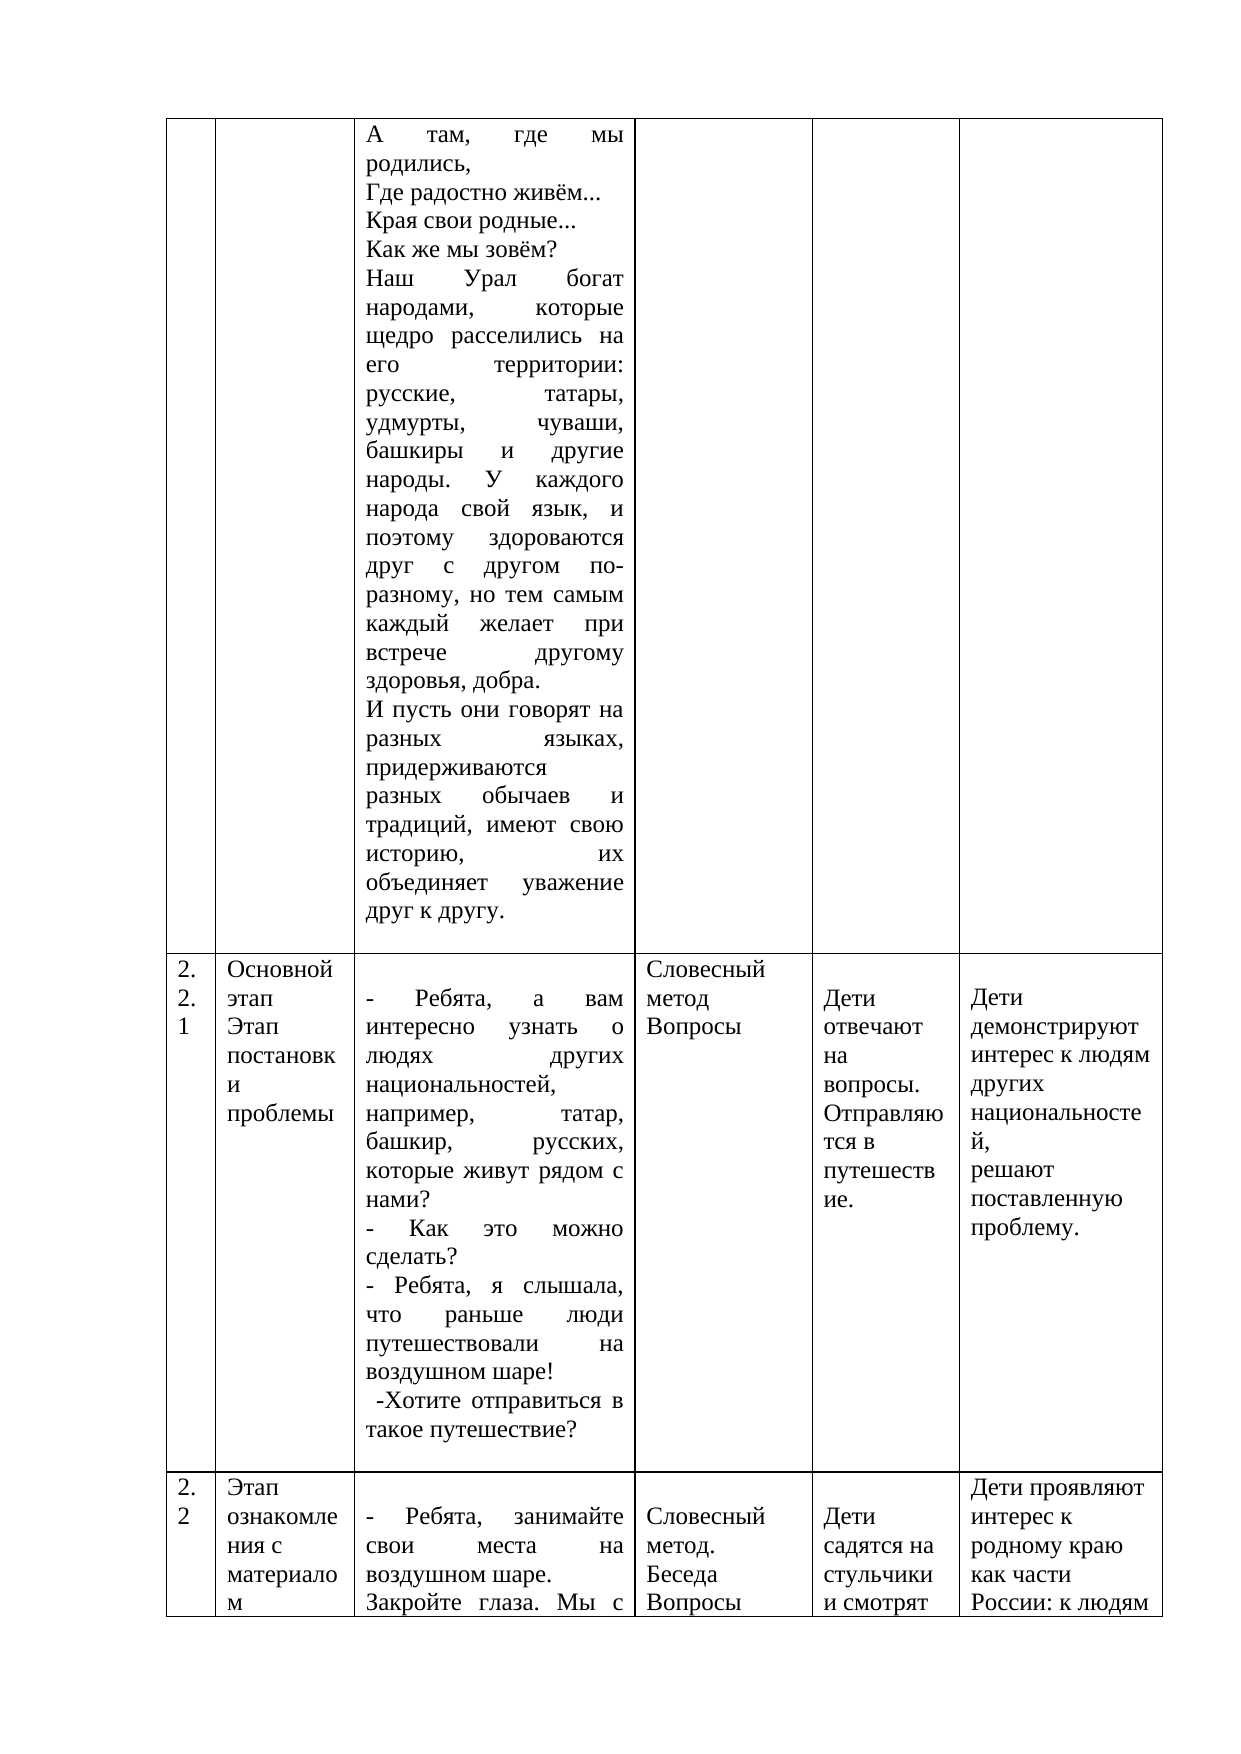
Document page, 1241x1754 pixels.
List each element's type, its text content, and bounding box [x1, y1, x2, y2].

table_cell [216, 119, 354, 953]
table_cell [960, 1473, 1162, 1616]
table_cell - Ребята, а вам интересно узнать о людях других национальностей, например, татар, башкир, русских, которые живут рядом с нами? - Как это можно сделать? - Ребята, я слышала, что раньше люди путешествовали на воздушном шаре! -Хотите отправиться в такое путешествие? [355, 954, 634, 1471]
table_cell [636, 1473, 812, 1616]
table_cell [216, 1473, 354, 1616]
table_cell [355, 119, 634, 953]
table_cell 2. 2.1 [167, 954, 215, 1471]
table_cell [813, 1473, 959, 1616]
table_cell 2.2 [167, 1473, 215, 1616]
table_cell Дети отвечают на вопросы. Отправляются в путешествие. [813, 954, 959, 1471]
table_cell Дети демонстрируют интерес к людям других национальностей, решают поставленную проблему. [960, 954, 1162, 1471]
table_cell 1. [167, 119, 215, 953]
table_cell Словесный метод Вопросы [636, 954, 812, 1471]
table_cell Основной этап Этап постановки проблемы [216, 954, 354, 1471]
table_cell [813, 119, 959, 953]
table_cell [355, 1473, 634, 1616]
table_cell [960, 119, 1162, 953]
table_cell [636, 119, 812, 953]
